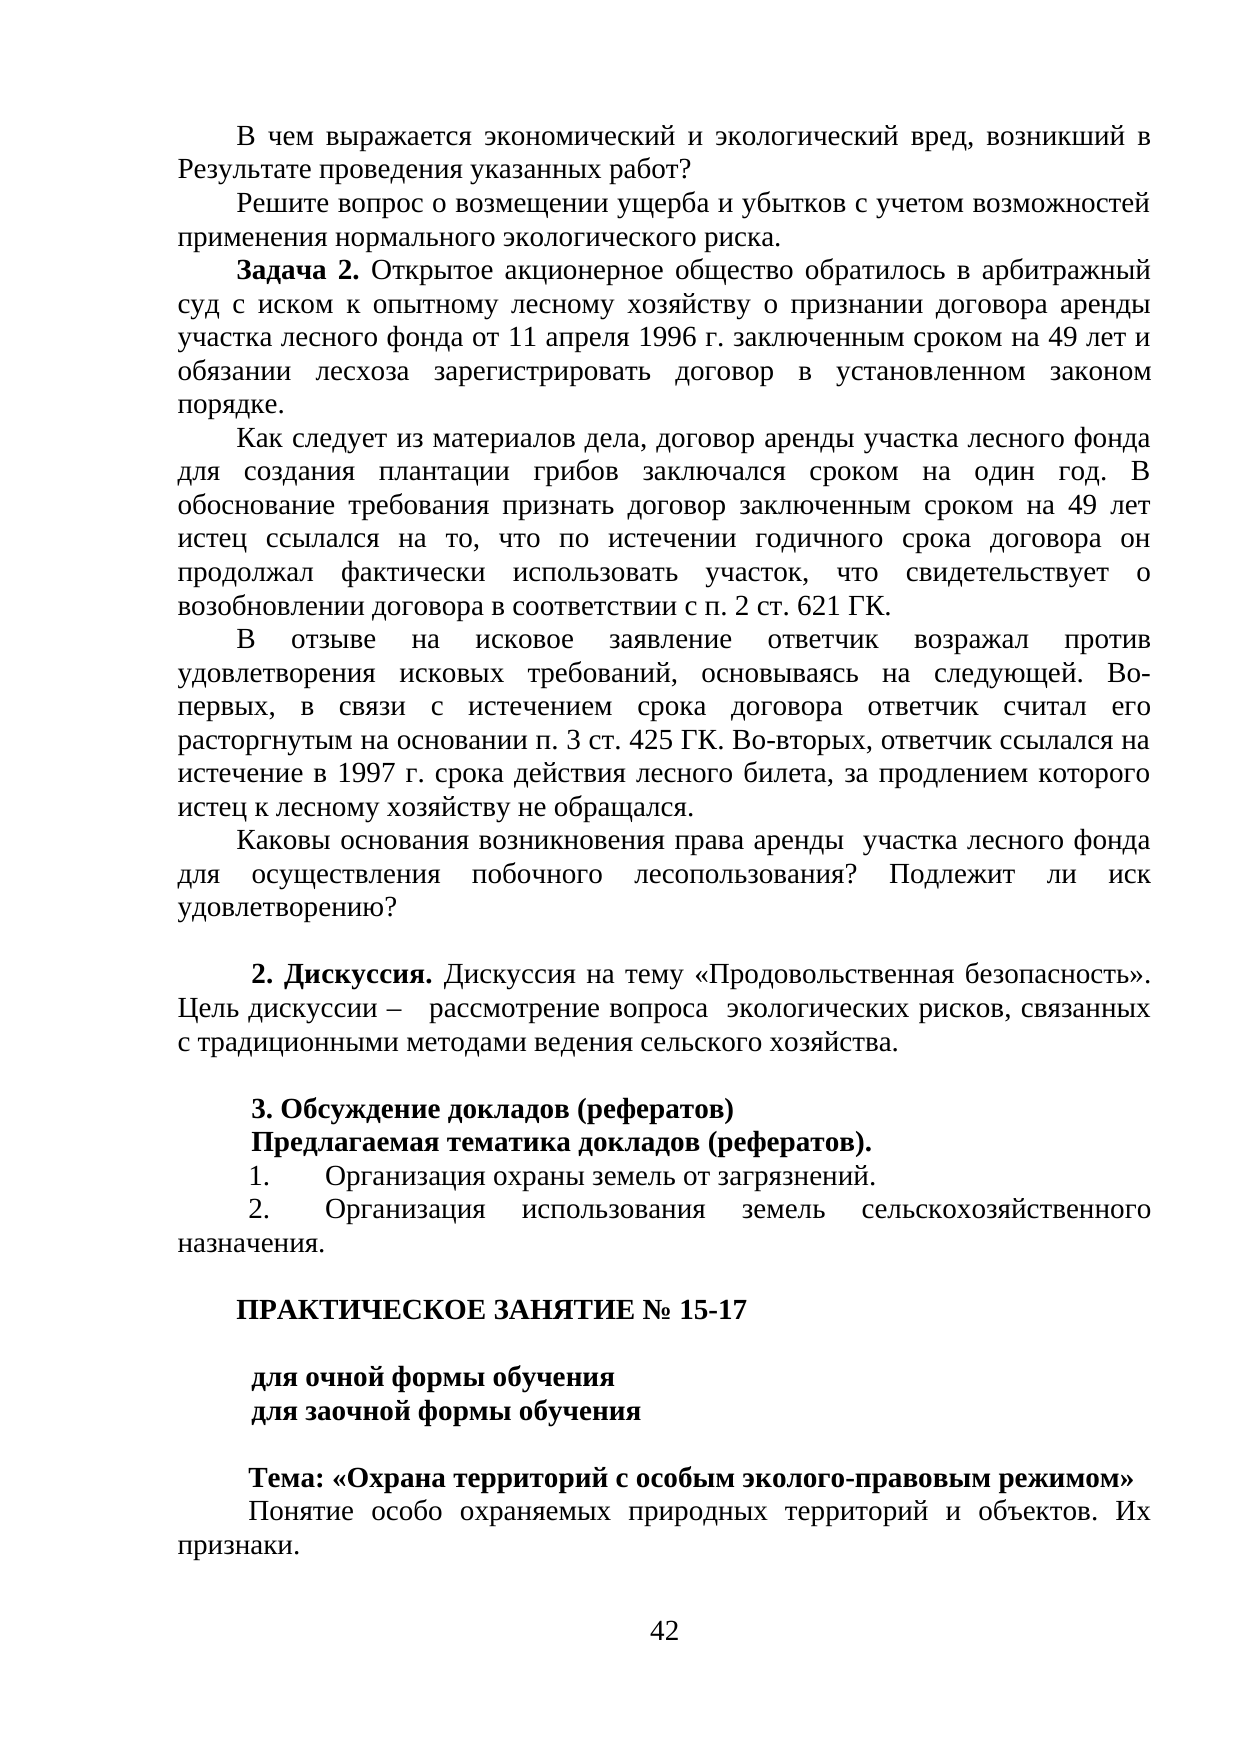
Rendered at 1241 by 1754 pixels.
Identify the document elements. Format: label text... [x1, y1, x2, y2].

text Решите вопрос о возмещении ущерба и убытков с учетом возможностей применения нормального экологического риска. [177, 185, 1152, 252]
text Каковы основания возникновения права аренды участка лесного фонда для осуществления побочного лесопользования? Подлежит ли иск удовлетворению? [177, 822, 1152, 923]
text В отзыве на исковое заявление ответчик возражал против удовлетворения исковых требований, основываясь на следующей. Во-первых, в связи с истечением срока договора ответчик считал его расторгнутым на основании п. 3 ст. 425 ГК. Во-вторых, ответчик ссылался на истечение в 1997 г. срока действия лесного билета, за продлением которого истец к лесному хозяйству не обращался. [177, 621, 1152, 822]
text Понятие особо охраняемых природных территорий и объектов. Их признаки. [177, 1493, 1152, 1560]
text Тема: «Охрана территорий с особым эколого-правовым режимом» [177, 1460, 1152, 1493]
text 2. Дискуссия. Дискуссия на тему «Продовольственная безопасность». Цель дискуссии – рассмотрение вопроса экологических рисков, связанных с традиционными методами ведения сельского хозяйства. [177, 957, 1152, 1057]
text Как следует из материалов дела, договор аренды участка лесного фонда для создания плантации грибов заключался сроком на один год. В обоснование требования признать договор заключенным сроком на 49 лет истец ссылался на то, что по истечении годичного срока договора он продолжал фактически использовать участок, что свидетельствует о возобновлении договора в соответствии с п. 2 ст. 621 ГК. [177, 420, 1152, 621]
text для заочной формы обучения [177, 1393, 1152, 1426]
text для очной формы обучения [177, 1359, 1152, 1393]
text В чем выражается экономический и экологический вред, возникший в Результате проведения указанных работ? [177, 118, 1152, 185]
text 3. Обсуждение докладов (рефератов) [177, 1091, 1152, 1124]
text Задача 2. Открытое акционерное общество обратилось в арбитражный суд с иском к опытному лесному хозяйству о признании договора аренды участка лесного фонда от 11 апреля 1996 г. заключенным сроком на 49 лет и обязании лесхоза зарегистрировать договор в установленном законом порядке. [177, 252, 1152, 420]
list Организация использования земель сельскохозяйственного назначения. [177, 1191, 1152, 1258]
text ПРАКТИЧЕСКОЕ ЗАНЯТИЕ № 15-17 [177, 1292, 1152, 1326]
list Организация охраны земель от загрязнений. [177, 1158, 1152, 1191]
text Предлагаемая тематика докладов (рефератов). [177, 1124, 1152, 1158]
